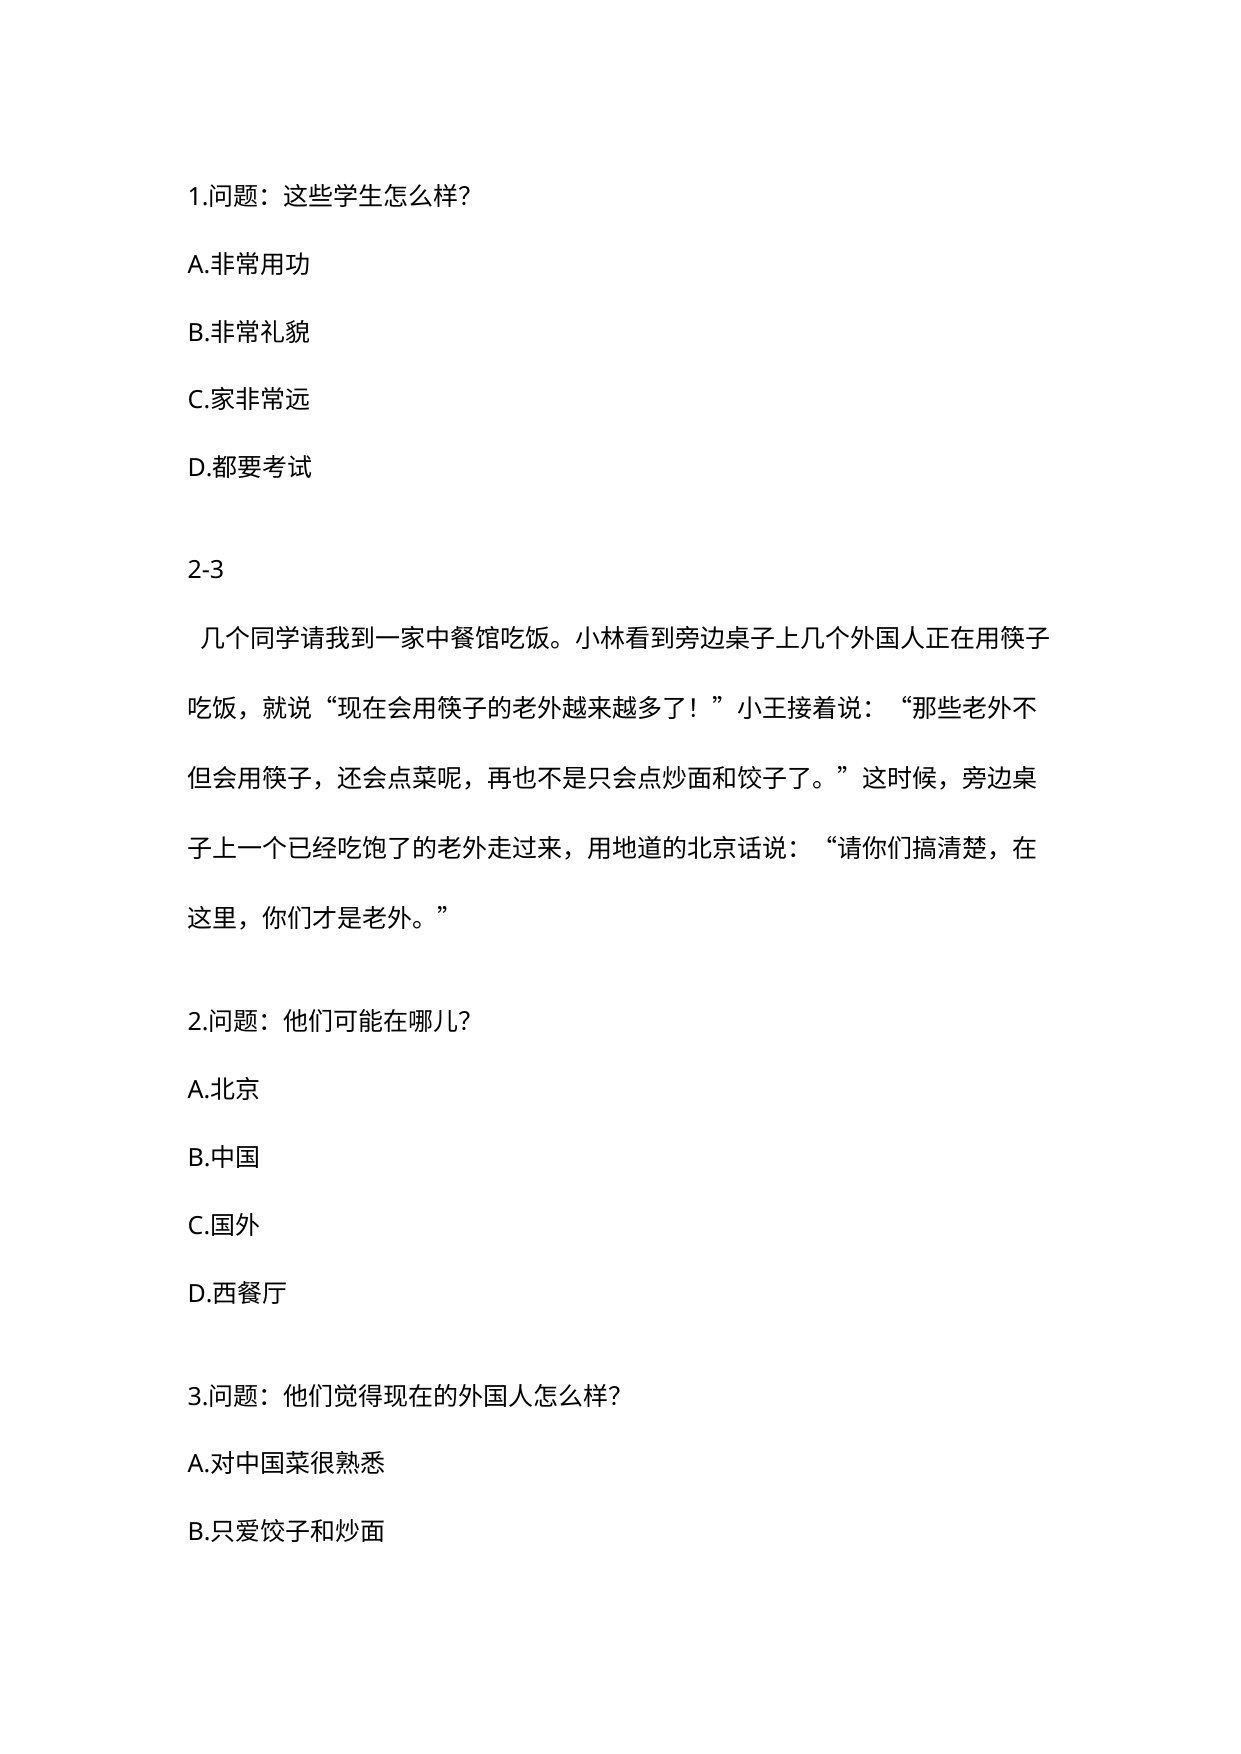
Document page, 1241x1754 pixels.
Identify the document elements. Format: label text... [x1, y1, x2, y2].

text 几个同学请我到一家中餐馆吃饭。小林看到旁边桌子上几个外国人正在用筷子吃饭，就说“现在会用筷子的老外越来越多了！”小王接着说：“那些老外不但会用筷子，还会点菜呢，再也不是只会点炒面和饺子了。”这时候，旁边桌子上一个已经吃饱了的老外走过来，用地道的北京话说：“请你们搞清楚，在这里，你们才是老外。” [187, 604, 1053, 949]
text A.非常用功 [187, 230, 1053, 295]
text A.对中国菜很熟悉 [187, 1429, 1053, 1494]
text B.非常礼貌 [187, 298, 1053, 363]
text 3.问题：他们觉得现在的外国人怎么样？ [187, 1362, 1053, 1427]
text C.家非常远 [187, 365, 1053, 430]
text D.都要考试 [187, 433, 1053, 498]
text 2.问题：他们可能在哪儿？ [187, 987, 1053, 1052]
text 2-3 [187, 536, 1053, 601]
text 1.问题：这些学生怎么样？ [187, 162, 1053, 227]
text D.西餐厅 [187, 1259, 1053, 1324]
text C.国外 [187, 1191, 1053, 1256]
text A.北京 [187, 1055, 1053, 1120]
text B.只爱饺子和炒面 [187, 1497, 1053, 1562]
text B.中国 [187, 1123, 1053, 1188]
